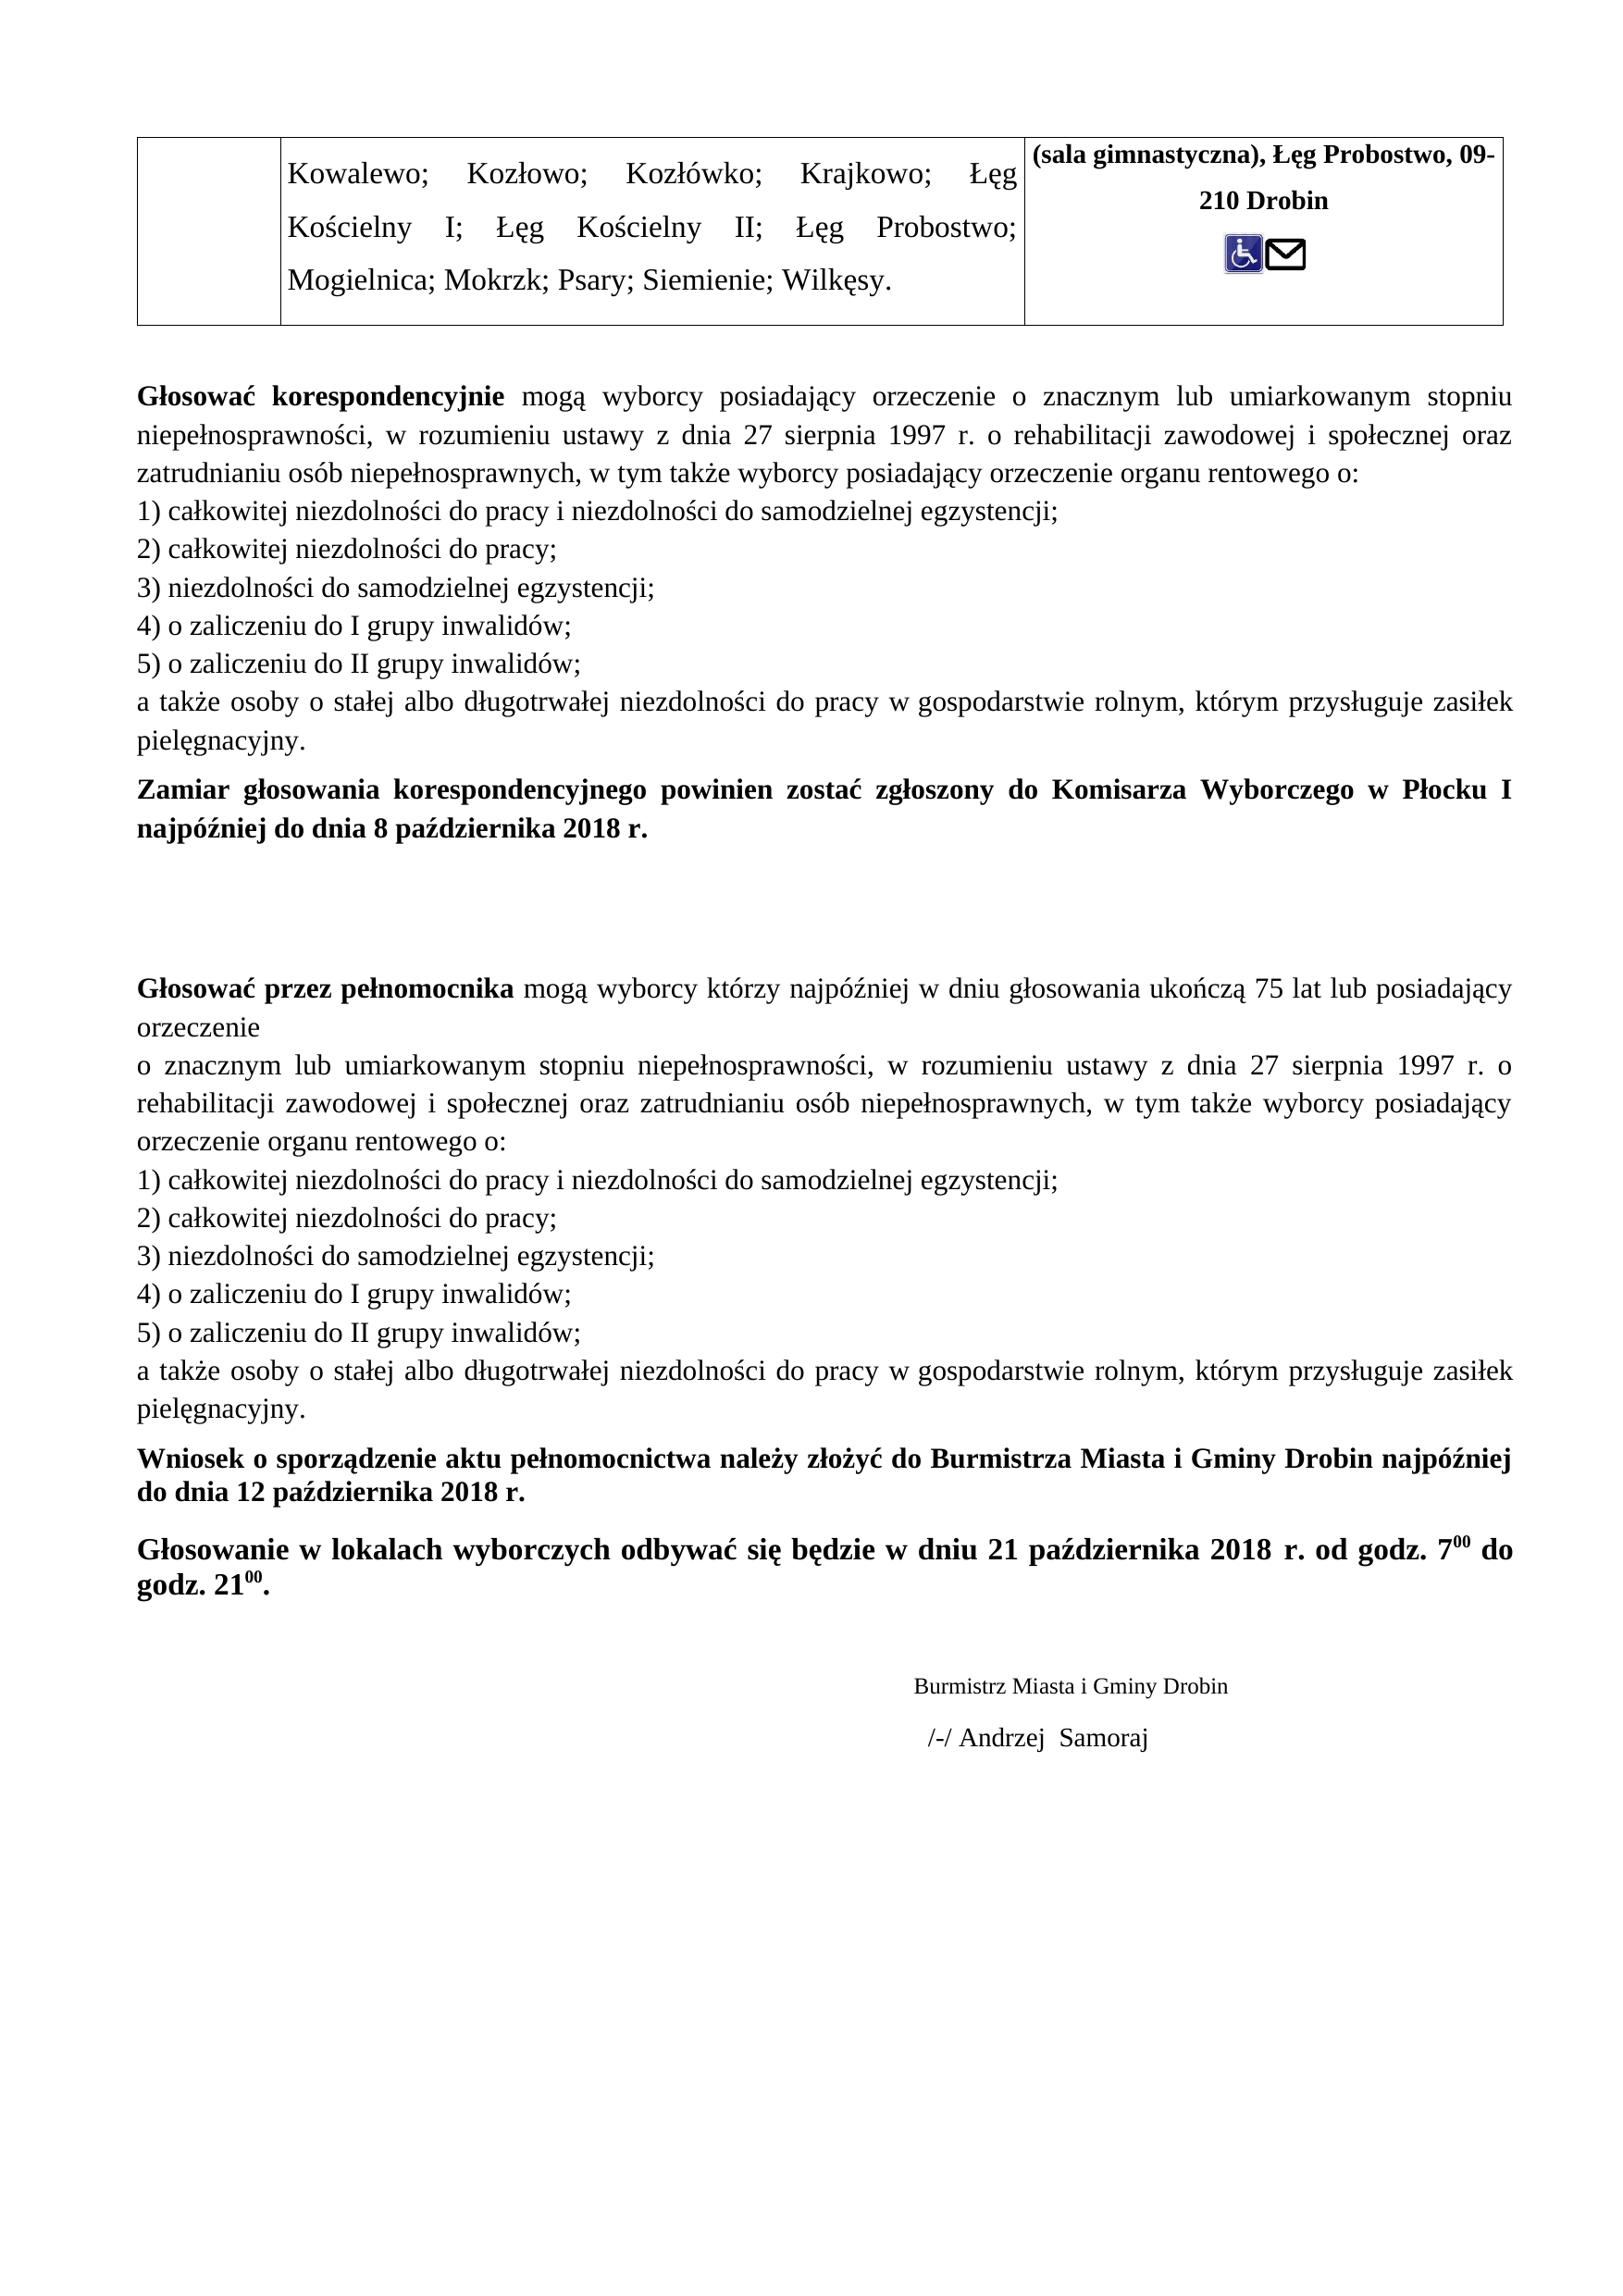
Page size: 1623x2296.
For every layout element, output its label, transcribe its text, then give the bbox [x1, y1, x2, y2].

text 5) o zaliczeniu do II grupy inwalidów; [137, 1315, 1514, 1348]
picture [1221, 230, 1307, 275]
text 4) o zaliczeniu do I grupy inwalidów; [137, 1277, 1514, 1310]
text 3) niezdolności do samodzielnej egzystencji; [137, 570, 1514, 603]
text Wniosek o sporządzenie aktu pełnomocnictwa należy złożyć do Burmistrza Miasta i Gminy Drobin najpóźniej do dnia 12 października 2018 r. [137, 1441, 1514, 1508]
text 2) całkowitej niezdolności do pracy; [137, 532, 1514, 565]
text a także osoby о stałej albo długotrwałej niezdolności do pracy w gospodarstwie rolnym, którym przysługuje zasiłek pielęgnacyjny. [137, 1353, 1514, 1424]
text Głosować przez pełnomocnika mogą wyborcy którzy najpóźniej w dniu głosowania ukończą 75 lat lub posiadający orzeczenie o znacznym lub umiarkowanym stopniu niepełnosprawności, w rozumieniu ustawy z dnia 27 sierpnia 1997 r. o rehabilitacji zawodowej i społecznej oraz zatrudnianiu osób niepełnosprawnych, w tym także wyborcy posiadający orzeczenie organu rentowego o: [137, 972, 1514, 1158]
text 1) całkowitej niezdolności do pracy i niezdolności do samodzielnej egzystencji; [137, 493, 1514, 527]
text 4) o zaliczeniu do I grupy inwalidów; [137, 608, 1514, 641]
text a także osoby о stałej albo długotrwałej niezdolności do pracy w gospodarstwie rolnym, którym przysługuje zasiłek pielęgnacyjny. [137, 685, 1514, 756]
text /-/ Andrzej Samoraj [683, 1699, 1514, 1753]
text Zamiar głosowania korespondencyjnego powinien zostać zgłoszony do Komisarza Wyborczego w Płocku I najpóźniej do dnia 8 października 2018 r. [137, 773, 1514, 844]
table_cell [1025, 138, 1503, 325]
text 5) o zaliczeniu do II grupy inwalidów; [137, 646, 1514, 679]
text Burmistrz Miasta i Gminy Drobin [628, 1672, 1514, 1699]
table_cell 6 [138, 138, 280, 325]
text 3) niezdolności do samodzielnej egzystencji; [137, 1238, 1514, 1272]
text 1) całkowitej niezdolności do pracy i niezdolności do samodzielnej egzystencji; [137, 1162, 1514, 1196]
text Głosować korespondencyjnie mogą wyborcy posiadający orzeczenie o znacznym lub umiarkowanym stopniu niepełnosprawności, w rozumieniu ustawy z dnia 27 sierpnia 1997 r. o rehabilitacji zawodowej i społecznej oraz zatrudnianiu osób niepełnosprawnych, w tym także wyborcy posiadający orzeczenie organu rentowego o: [137, 379, 1514, 489]
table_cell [281, 138, 1024, 325]
text Głosowanie w lokalach wyborczych odbywać się będzie w dniu 21 października 2018 r. od godz. 700 do godz. 2100. [137, 1531, 1514, 1602]
text 2) całkowitej niezdolności do pracy; [137, 1200, 1514, 1234]
